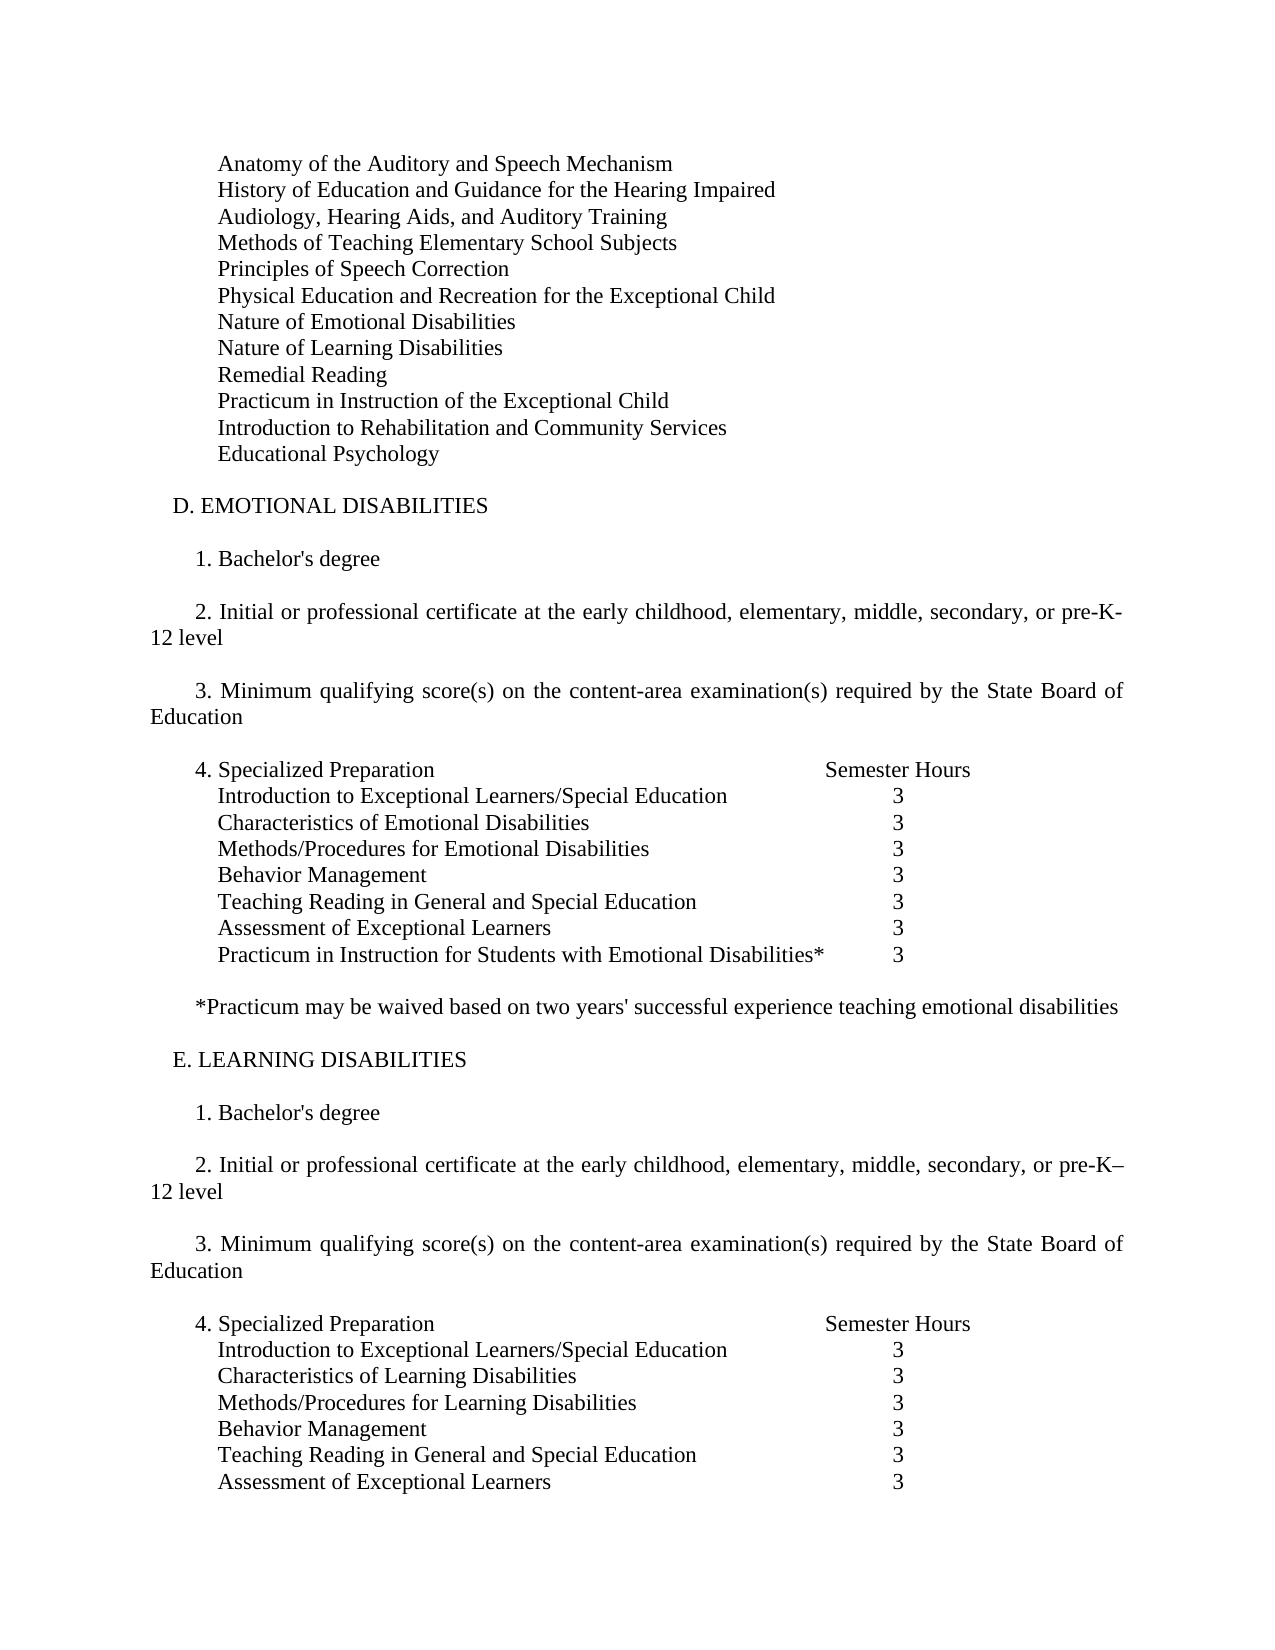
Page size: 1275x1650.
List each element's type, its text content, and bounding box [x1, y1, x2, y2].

text D. EMOTIONAL DISABILITIES [150, 493, 1125, 519]
text Methods/Procedures for Emotional Disabilities 3 [150, 835, 1125, 862]
text Methods/Procedures for Learning Disabilities 3 [150, 1389, 1125, 1415]
text 4. Specialized Preparation Semester Hours [150, 1309, 1125, 1336]
text Introduction to Exceptional Learners/Special Education 3 [150, 782, 1125, 809]
text 3. Minimum qualifying score(s) on the content-area examination(s) required by the State Board of Education [150, 677, 1125, 730]
text Characteristics of Learning Disabilities 3 [150, 1362, 1125, 1389]
text Remedial Reading [150, 361, 1125, 387]
text Introduction to Exceptional Learners/Special Education 3 [150, 1336, 1125, 1362]
text Nature of Learning Disabilities [150, 334, 1125, 361]
text History of Education and Guidance for the Hearing Impaired [150, 176, 1125, 203]
text *Practicum may be waived based on two years' successful experience teaching emotional disabilities [150, 993, 1125, 1020]
text Physical Education and Recreation for the Exceptional Child [150, 282, 1125, 308]
text Behavior Management 3 [150, 862, 1125, 888]
text Audiology, Hearing Aids, and Auditory Training [150, 203, 1125, 229]
text Principles of Speech Correction [150, 255, 1125, 282]
text Methods of Teaching Elementary School Subjects [150, 229, 1125, 255]
text Practicum in Instruction for Students with Emotional Disabilities* 3 [150, 941, 1125, 967]
text 3. Minimum qualifying score(s) on the content-area examination(s) required by the State Board of Education [150, 1231, 1125, 1283]
text Assessment of Exceptional Learners 3 [150, 1468, 1125, 1494]
text 1. Bachelor's degree [150, 1099, 1125, 1125]
text Characteristics of Emotional Disabilities 3 [150, 809, 1125, 835]
text Practicum in Instruction of the Exceptional Child [150, 387, 1125, 413]
text 2. Initial or professional certificate at the early childhood, elementary, middle, secondary, or pre-K-12 level [150, 598, 1125, 651]
text Anatomy of the Auditory and Speech Mechanism [150, 150, 1125, 176]
text E. LEARNING DISABILITIES [150, 1046, 1125, 1072]
text Introduction to Rehabilitation and Community Services [150, 413, 1125, 440]
text Assessment of Exceptional Learners 3 [150, 914, 1125, 941]
text 1. Bachelor's degree [150, 545, 1125, 572]
text Teaching Reading in General and Special Education 3 [150, 1441, 1125, 1468]
text 2. Initial or professional certificate at the early childhood, elementary, middle, secondary, or pre-K–12 level [150, 1151, 1125, 1204]
text Nature of Emotional Disabilities [150, 308, 1125, 334]
text Educational Psychology [150, 440, 1125, 466]
text Teaching Reading in General and Special Education 3 [150, 888, 1125, 914]
text 4. Specialized Preparation Semester Hours [150, 756, 1125, 782]
text Behavior Management 3 [150, 1415, 1125, 1441]
